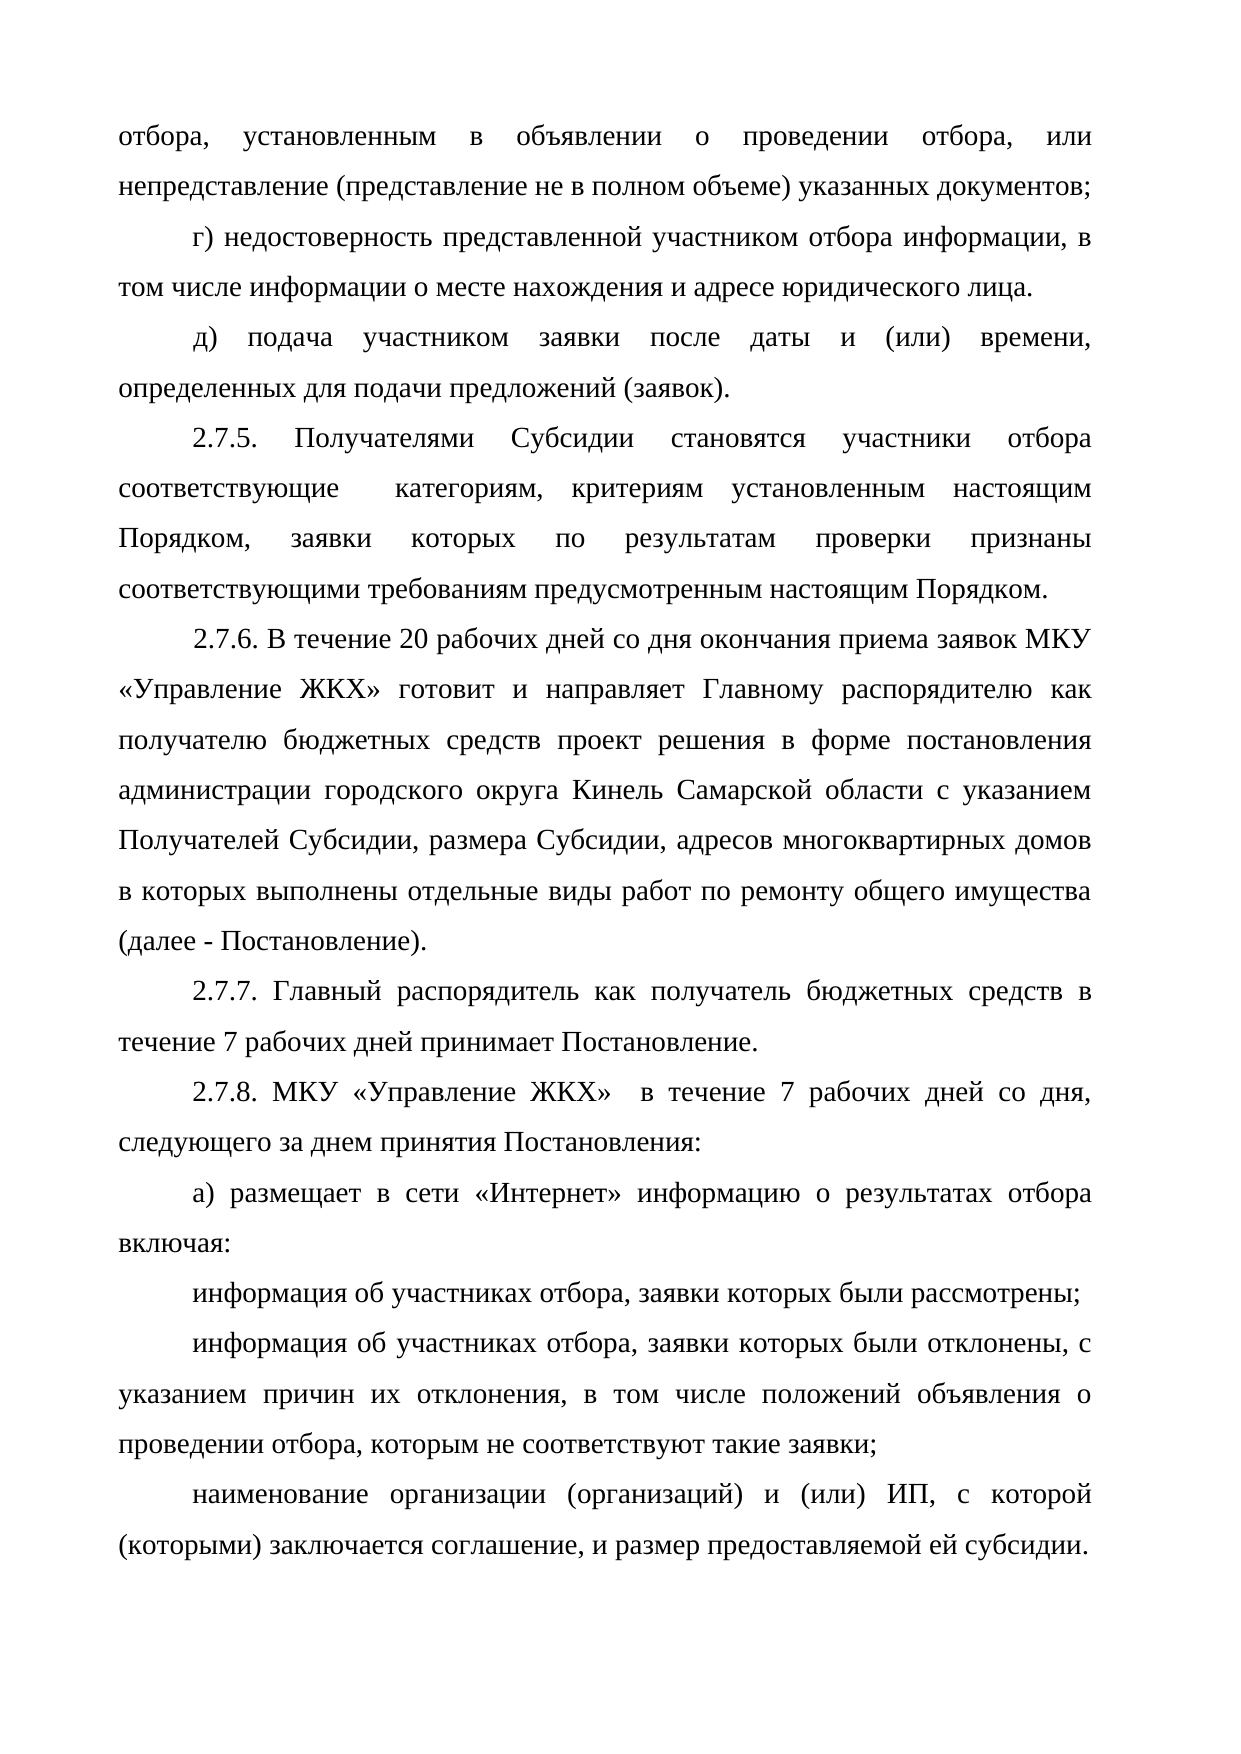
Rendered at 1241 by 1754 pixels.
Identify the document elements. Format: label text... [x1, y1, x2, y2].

text наименование организации (организаций) и (или) ИП, с которой (которыми) заключается соглашение, и размер предоставляемой ей субсидии. [118, 1477, 1092, 1560]
text информация об участниках отбора, заявки которых были отклонены, с указанием причин их отклонения, в том числе положений объявления о проведении отбора, которым не соответствуют такие заявки; [118, 1326, 1092, 1460]
text 2.7.8. МКУ «Управление ЖКХ» в течение 7 рабочих дней со дня, следующего за днем принятия Постановления: [118, 1074, 1092, 1158]
text д) подача участником заявки после даты и (или) времени, определенных для подачи предложений (заявок). [118, 319, 1092, 403]
text г) недостоверность представленной участником отбора информации, в том числе информации о месте нахождения и адресе юридического лица. [118, 219, 1092, 303]
text а) размещает в сети «Интернет» информацию о результатах отбора включая: [118, 1175, 1092, 1258]
text 2.7.7. Главный распорядитель как получатель бюджетных средств в течение 7 рабочих дней принимает Постановление. [118, 973, 1092, 1057]
text 2.7.6. В течение 20 рабочих дней со дня окончания приема заявок МКУ «Управление ЖКХ» готовит и направляет Главному распорядителю как получателю бюджетных средств проект решения в форме постановления администрации городского округа Кинель Самарской области с указанием Получателей Субсидии, размера Субсидии, адресов многоквартирных домов в которых выполнены отдельные виды работ по ремонту общего имущества (далее - Постановление). [118, 621, 1092, 957]
text информация об участниках отбора, заявки которых были рассмотрены; [118, 1275, 1092, 1309]
text 2.7.5. Получателями Субсидии становятся участники отбора соответствующие категориям, критериям установленным настоящим Порядком, заявки которых по результатам проверки признаны соответствующими требованиям предусмотренным настоящим Порядком. [118, 420, 1092, 604]
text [118, 118, 1092, 202]
